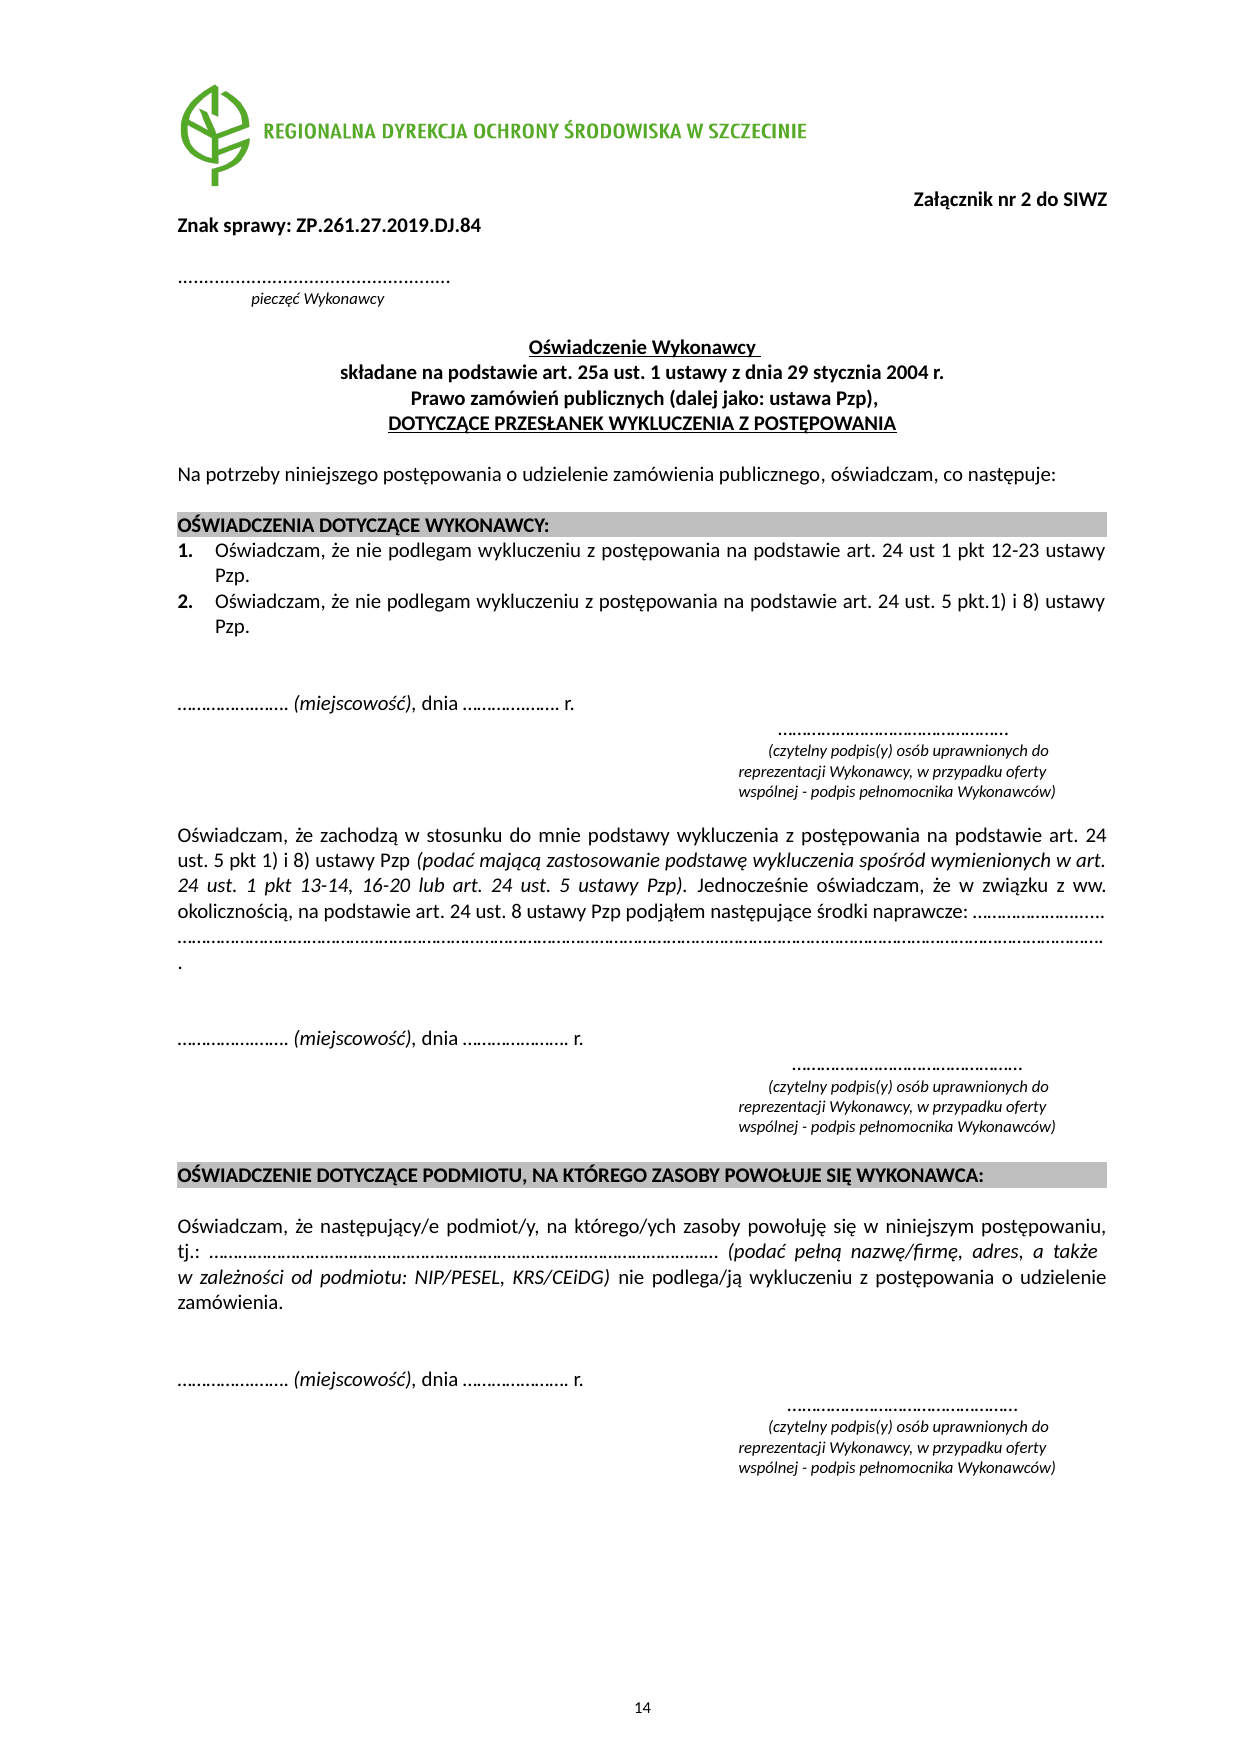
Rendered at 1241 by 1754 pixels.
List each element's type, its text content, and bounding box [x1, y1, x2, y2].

text (czytelny podpis(y) osób uprawnionych do reprezentacji Wykonawcy, w przypadku oferty wspólnej - podpis pełnomocnika Wykonawców) [738, 741, 1107, 802]
text (czytelny podpis(y) osób uprawnionych do reprezentacji Wykonawcy, w przypadku oferty wspólnej - podpis pełnomocnika Wykonawców) [738, 1417, 1107, 1477]
text (czytelny podpis(y) osób uprawnionych do reprezentacji Wykonawcy, w przypadku oferty wspólnej - podpis pełnomocnika Wykonawców) [738, 1076, 1107, 1137]
text …………….……. (miejscowość), dnia …………………. r. [177, 1366, 1107, 1391]
text Prawo zamówień publicznych (dalej jako: ustawa Pzp), [177, 385, 1107, 410]
text Oświadczam, że zachodzą w stosunku do mnie podstawy wykluczenia z postępowania na podstawie art. 24 ust. 5 pkt 1) i 8) ustawy Pzp (podać mającą zastosowanie podstawę wykluczenia spośród wymienionych w art. 24 ust. 1 pkt 13-14, 16-20 lub art. 24 ust. 5 ustawy Pzp). Jednocześnie oświadczam, że w związku z ww. okolicznością, na podstawie art. 24 ust. 8 ustawy Pzp podjąłem następujące środki naprawcze: …………………...... [177, 822, 1107, 923]
text ………………………………………………………………………………………………………………………………………………………………………….. [177, 923, 1107, 974]
text DOTYCZĄCE PRZESŁANEK WYKLUCZENIA Z POSTĘPOWANIA [177, 410, 1107, 436]
text Znak sprawy: ZP.261.27.2019.DJ.84 [177, 212, 1107, 237]
text pieczęć Wykonawcy [177, 288, 1107, 308]
text …………….……. (miejscowość), dnia …………………. r. [177, 1025, 1107, 1051]
text Oświadczenie Wykonawcy [177, 334, 1107, 359]
text OŚWIADCZENIE DOTYCZĄCE PODMIOTU, NA KTÓREGO ZASOBY POWOŁUJE SIĘ WYKONAWCA: [177, 1162, 1107, 1188]
text Oświadczam, że następujący/e podmiot/y, na którego/ych zasoby powołuję się w niniejszym postępowaniu, tj.: …………………………………………………………………….……………………… (podać pełną nazwę/firmę, adres, a także w zależności od podmiotu: NIP/PESEL, KRS/CEiDG) nie podlega/ją wykluczeniu z postępowania o udzielenie zamówienia. [177, 1213, 1107, 1315]
text składane na podstawie art. 25a ust. 1 ustawy z dnia 29 stycznia 2004 r. [177, 359, 1107, 385]
text ………………………………………… [177, 715, 1107, 741]
text ………………………………………… [177, 1391, 1107, 1417]
list Oświadczam, że nie podlegam wykluczeniu z postępowania na podstawie art. 24 ust 1 pkt 12-23 ustawy Pzp. [177, 537, 1107, 588]
list Oświadczam, że nie podlegam wykluczeniu z postępowania na podstawie art. 24 ust. 5 pkt.1) i 8) ustawy Pzp. [177, 588, 1107, 639]
text Załącznik nr 2 do SIWZ [177, 187, 1107, 212]
text ………………………………………… [177, 1051, 1107, 1076]
text OŚWIADCZENIA DOTYCZĄCE WYKONAWCY: [177, 512, 1107, 537]
text …………….……. (miejscowość), dnia ………….……. r. [177, 690, 1107, 715]
text .................................................... [177, 263, 1107, 288]
picture [177, 84, 952, 187]
text Na potrzeby niniejszego postępowania o udzielenie zamówienia publicznego, oświadczam, co następuje: [177, 461, 1107, 486]
